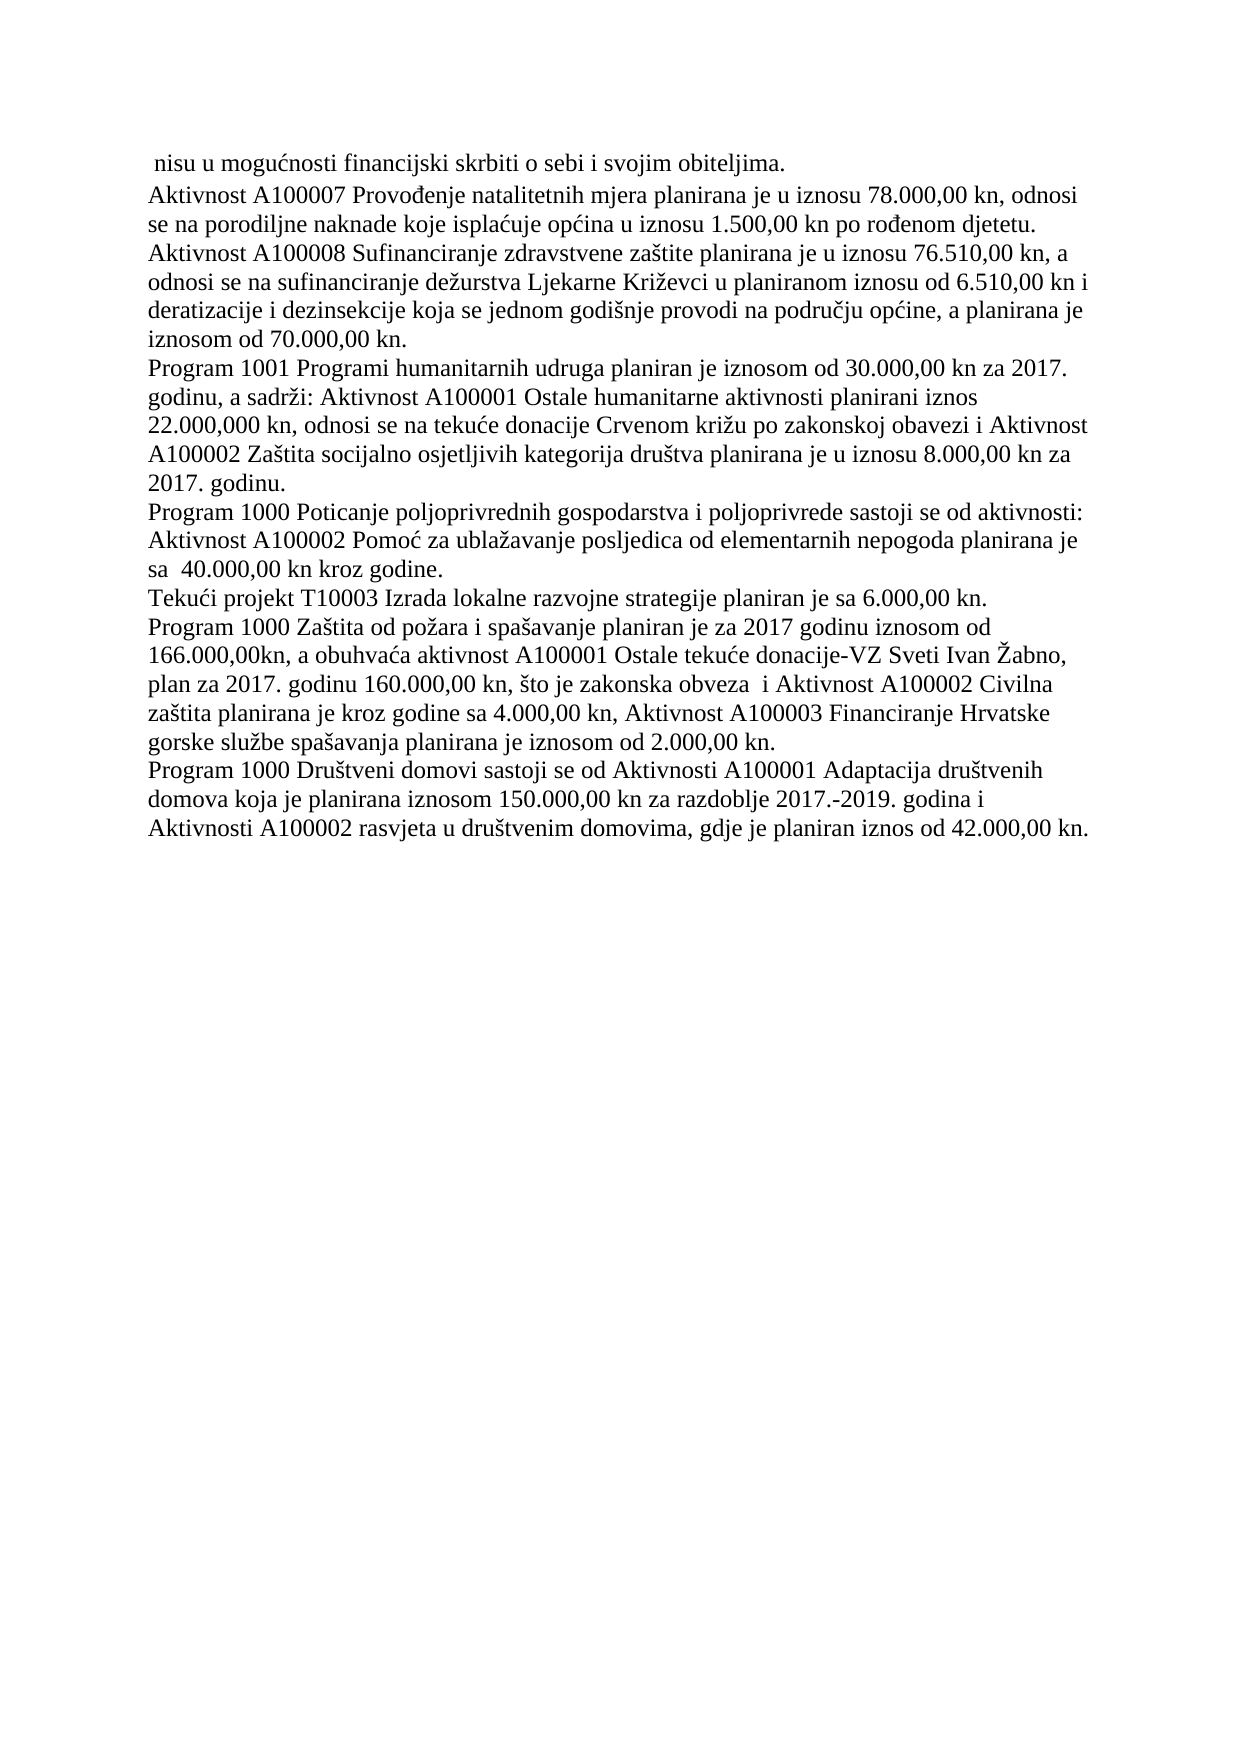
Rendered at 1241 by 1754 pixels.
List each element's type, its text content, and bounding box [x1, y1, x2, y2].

text Aktivnost A100002 Pomoć za ublažavanje posljedica od elementarnih nepogoda planirana je sa 40.000,00 kn kroz godine. [148, 526, 1093, 583]
text Program 1001 Programi humanitarnih udruga planiran je iznosom od 30.000,00 kn za 2017. godinu, a sadrži: Aktivnost A100001 Ostale humanitarne aktivnosti planirani iznos 22.000,000 kn, odnosi se na tekuće donacije Crvenom križu po zakonskoj obavezi i Aktivnost A100002 Zaštita socijalno osjetljivih kategorija društva planirana je u iznosu 8.000,00 kn za 2017. godinu. [148, 353, 1093, 497]
text Program 1000 Poticanje poljoprivrednih gospodarstva i poljoprivrede sastoji se od aktivnosti: [148, 497, 1093, 526]
text nisu u mogućnosti financijski skrbiti o sebi i svojim obiteljima. [148, 148, 1093, 176]
text Program 1000 Društveni domovi sastoji se od Aktivnosti A100001 Adaptacija društvenih domova koja je planirana iznosom 150.000,00 kn za razdoblje 2017.-2019. godina i Aktivnosti A100002 rasvjeta u društvenim domovima, gdje je planiran iznos od 42.000,00 kn. [148, 756, 1093, 842]
text Aktivnost A100008 Sufinanciranje zdravstvene zaštite planirana je u iznosu 76.510,00 kn, a odnosi se na sufinanciranje dežurstva Ljekarne Križevci u planiranom iznosu od 6.510,00 kn i deratizacije i dezinsekcije koja se jednom godišnje provodi na području općine, a planirana je iznosom od 70.000,00 kn. [148, 238, 1093, 353]
text Program 1000 Zaštita od požara i spašavanje planiran je za 2017 godinu iznosom od 166.000,00kn, a obuhvaća aktivnost A100001 Ostale tekuće donacije-VZ Sveti Ivan Žabno, plan za 2017. godinu 160.000,00 kn, što je zakonska obveza i Aktivnost A100002 Civilna zaštita planirana je kroz godine sa 4.000,00 kn, Aktivnost A100003 Financiranje Hrvatske gorske službe spašavanja planirana je iznosom od 2.000,00 kn. [148, 612, 1093, 756]
text Aktivnost A100007 Provođenje natalitetnih mjera planirana je u iznosu 78.000,00 kn, odnosi se na porodiljne naknade koje isplaćuje općina u iznosu 1.500,00 kn po rođenom djetetu. [148, 181, 1093, 238]
text Tekući projekt T10003 Izrada lokalne razvojne strategije planiran je sa 6.000,00 kn. [148, 583, 1093, 612]
